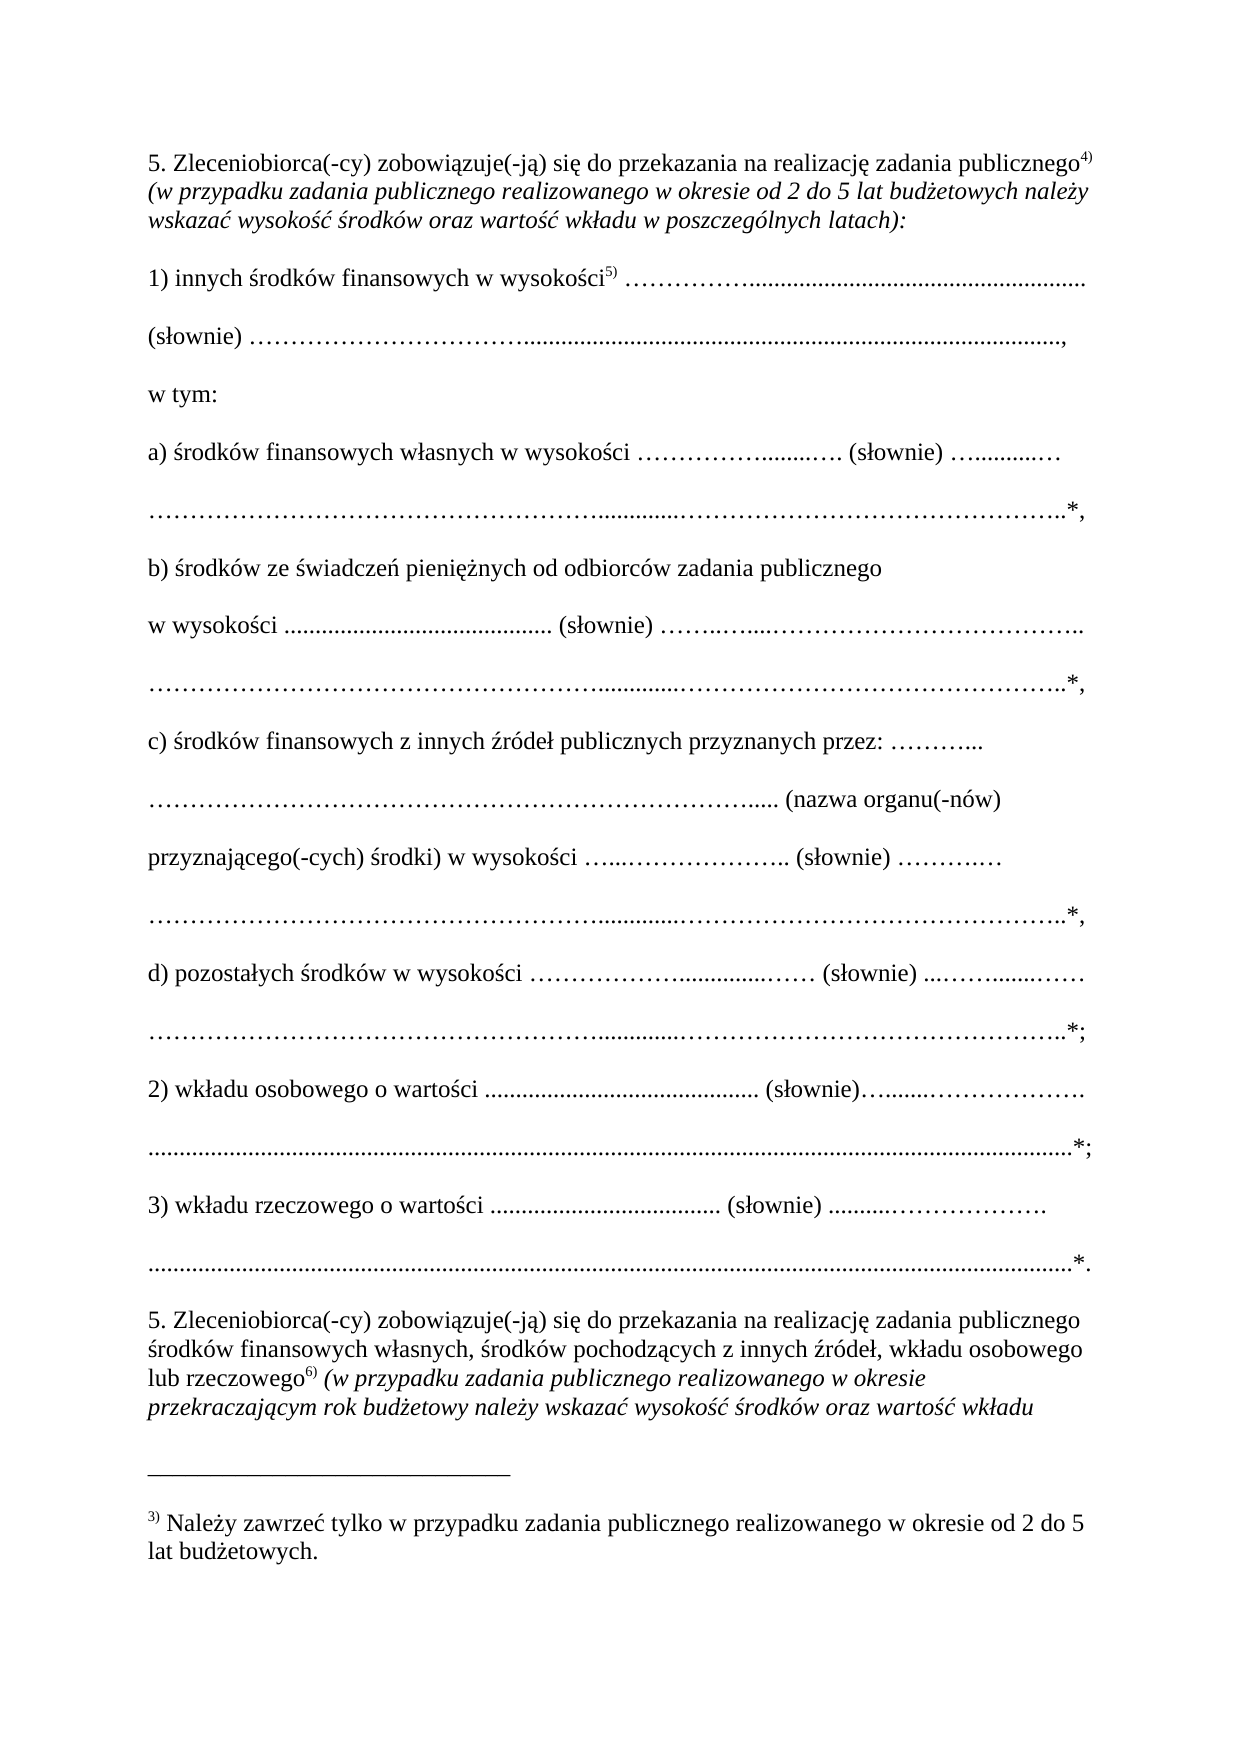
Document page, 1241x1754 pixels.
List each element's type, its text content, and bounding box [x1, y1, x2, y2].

text ……………………………………………….............………………………………………..*, [148, 495, 1093, 523]
text ……………………………………………….............………………………………………..*, [148, 900, 1093, 929]
text (słownie) ……………………………......................................................................................, [148, 321, 1093, 350]
text ……………………………………………….............………………………………………..*; [148, 1016, 1093, 1045]
text _____________________________ [148, 1450, 1093, 1478]
text 5. Zleceniobiorca(-cy) zobowiązuje(-ją) się do przekazania na realizację zadania publicznego4) (w przypadku zadania publicznego realizowanego w okresie od 2 do 5 lat budżetowych należy wskazać wysokość środków oraz wartość wkładu w poszczególnych latach): [148, 148, 1093, 234]
text ....................................................................................................................................................*; [148, 1132, 1093, 1161]
text ………………………………………………………………..... (nazwa organu(-nów) [148, 784, 1093, 813]
text 5. Zleceniobiorca(-cy) zobowiązuje(-ją) się do przekazania na realizację zadania publicznego środków finansowych własnych, środków pochodzących z innych źródeł, wkładu osobowego lub rzeczowego6) (w przypadku zadania publicznego realizowanego w okresie przekraczającym rok budżetowy należy wskazać wysokość środków oraz wartość wkładu [148, 1306, 1093, 1421]
text c) środków finansowych z innych źródeł publicznych przyznanych przez: ………... [148, 726, 1093, 755]
text a) środków finansowych własnych w wysokości ……………........…. (słownie) …..........… [148, 437, 1093, 466]
text ……………………………………………….............………………………………………..*, [148, 668, 1093, 697]
text b) środków ze świadczeń pieniężnych od odbiorców zadania publicznego [148, 553, 1093, 581]
text 2) wkładu osobowego o wartości ............................................ (słownie)….......………………. [148, 1074, 1093, 1103]
text ....................................................................................................................................................*. [148, 1248, 1093, 1276]
text d) pozostałych środków w wysokości ………………..............…… (słownie) ...…….......…… [148, 958, 1093, 987]
text 3) Należy zawrzeć tylko w przypadku zadania publicznego realizowanego w okresie od 2 do 5 lat budżetowych. [148, 1508, 1093, 1565]
text przyznającego(-cych) środki) w wysokości …...……………….. (słownie) ……….… [148, 842, 1093, 871]
text w wysokości ........................................... (słownie) ……..…....……………………………….. [148, 611, 1093, 639]
text 3) wkładu rzeczowego o wartości ..................................... (słownie) ..........………………. [148, 1190, 1093, 1218]
text 1) innych środków finansowych w wysokości5) ……………...................................................... [148, 263, 1093, 292]
text w tym: [148, 379, 1093, 408]
